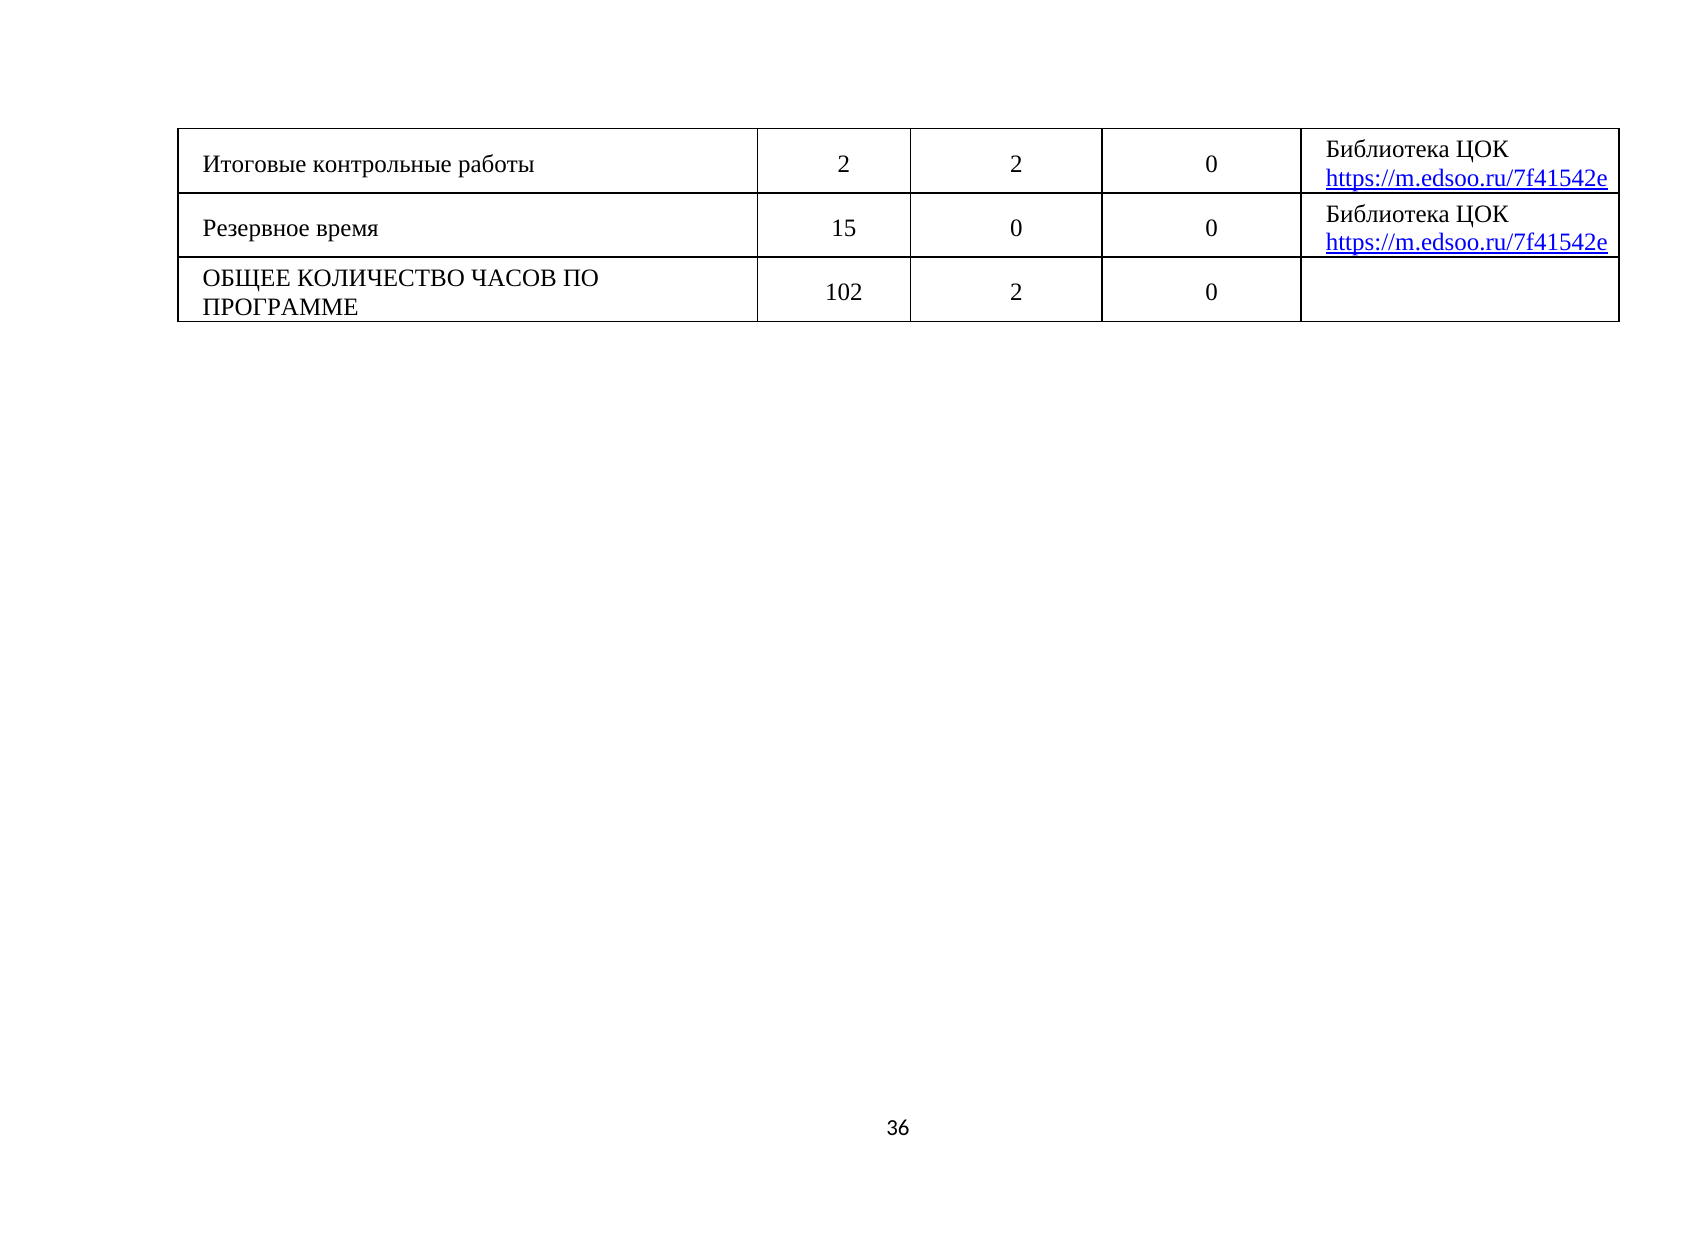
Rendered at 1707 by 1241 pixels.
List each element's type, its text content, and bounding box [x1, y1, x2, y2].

table_cell Резервное время [179, 194, 757, 256]
table_cell 2 [911, 258, 1101, 321]
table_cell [1302, 129, 1618, 192]
table_cell 0 [1103, 258, 1300, 321]
table_cell 2 [911, 129, 1101, 192]
table_cell 0 [1103, 129, 1300, 192]
table_cell ОБЩЕЕ КОЛИЧЕСТВО ЧАСОВ ПО ПРОГРАММЕ [179, 258, 757, 321]
table_cell Итоговые контрольные работы [179, 129, 757, 192]
table_cell 15 [758, 194, 910, 256]
table_cell 2 [758, 129, 910, 192]
table_cell [1302, 258, 1618, 321]
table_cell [1302, 194, 1618, 256]
table_cell 0 [1103, 194, 1300, 256]
table_cell 0 [911, 194, 1101, 256]
table_cell 102 [758, 258, 910, 321]
